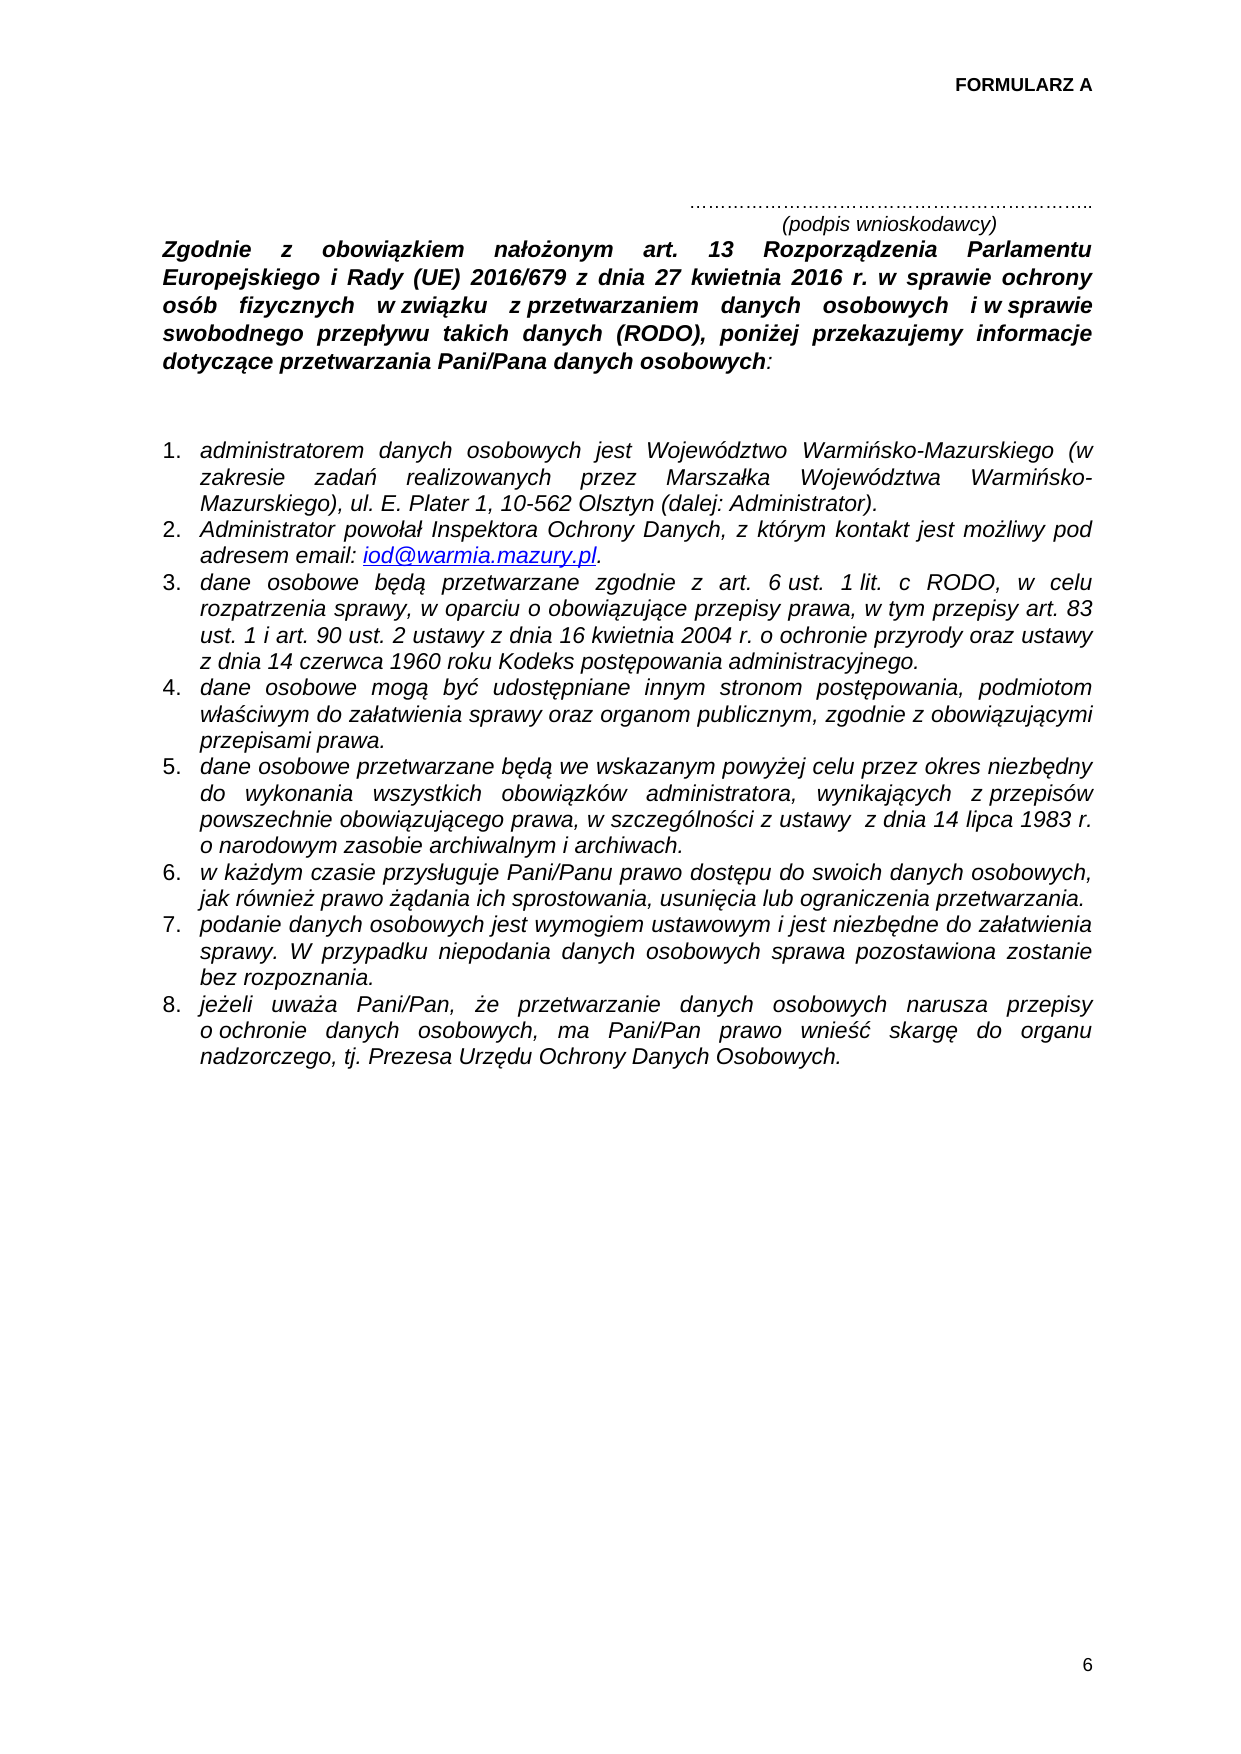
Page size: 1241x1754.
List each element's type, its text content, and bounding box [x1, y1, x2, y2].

list administratorem danych osobowych jest Województwo Warmińsko-Mazurskiego (w zakresie zadań realizowanych przez Marszałka Województwa Warmińsko-Mazurskiego), ul. E. Plater 1, 10-562 Olsztyn (dalej: Administrator). [162, 437, 1093, 516]
list dane osobowe mogą być udostępniane innym stronom postępowania, podmiotom właściwym do załatwienia sprawy oraz organom publicznym, zgodnie z obowiązującymi przepisami prawa. [162, 674, 1093, 753]
list dane osobowe przetwarzane będą we wskazanym powyżej celu przez okres niezbędny do wykonania wszystkich obowiązków administratora, wynikających z przepisów powszechnie obowiązującego prawa, w szczególności z ustawy z dnia 14 lipca 1983 r. o narodowym zasobie archiwalnym i archiwach. [162, 753, 1093, 859]
text Zgodnie z obowiązkiem nałożonym art. 13 Rozporządzenia Parlamentu Europejskiego i Rady (UE) 2016/679 z dnia 27 kwietnia 2016 r. w sprawie ochrony osób fizycznych w związku z przetwarzaniem danych osobowych i w sprawie swobodnego przepływu takich danych (RODO), poniżej przekazujemy informacje dotyczące przetwarzania Pani/Pana danych osobowych: [162, 236, 1093, 374]
list w każdym czasie przysługuje Pani/Panu prawo dostępu do swoich danych osobowych, jak również prawo żądania ich sprostowania, usunięcia lub ograniczenia przetwarzania. [162, 859, 1093, 911]
list dane osobowe będą przetwarzane zgodnie z art. 6 ust. 1 lit. c RODO, w celu rozpatrzenia sprawy, w oparciu o obowiązujące przepisy prawa, w tym przepisy art. 83 ust. 1 i art. 90 ust. 2 ustawy z dnia 16 kwietnia 2004 r. o ochronie przyrody oraz ustawy z dnia 14 czerwca 1960 roku Kodeks postępowania administracyjnego. [162, 569, 1093, 674]
list jeżeli uważa Pani/Pan, że przetwarzanie danych osobowych narusza przepisy o ochronie danych osobowych, ma Pani/Pan prawo wnieść skargę do organu nadzorczego, tj. Prezesa Urzędu Ochrony Danych Osobowych. [162, 991, 1093, 1069]
list podanie danych osobowych jest wymogiem ustawowym i jest niezbędne do załatwienia sprawy. W przypadku niepodania danych osobowych sprawa pozostawiona zostanie bez rozpoznania. [162, 911, 1093, 991]
text ……………………………………………………….. [148, 191, 1093, 212]
text (podpis wnioskodawcy) [148, 212, 1093, 236]
list Administrator powołał Inspektora Ochrony Danych, z którym kontakt jest możliwy pod adresem email: iod@warmia.mazury.pl. [162, 516, 1093, 569]
